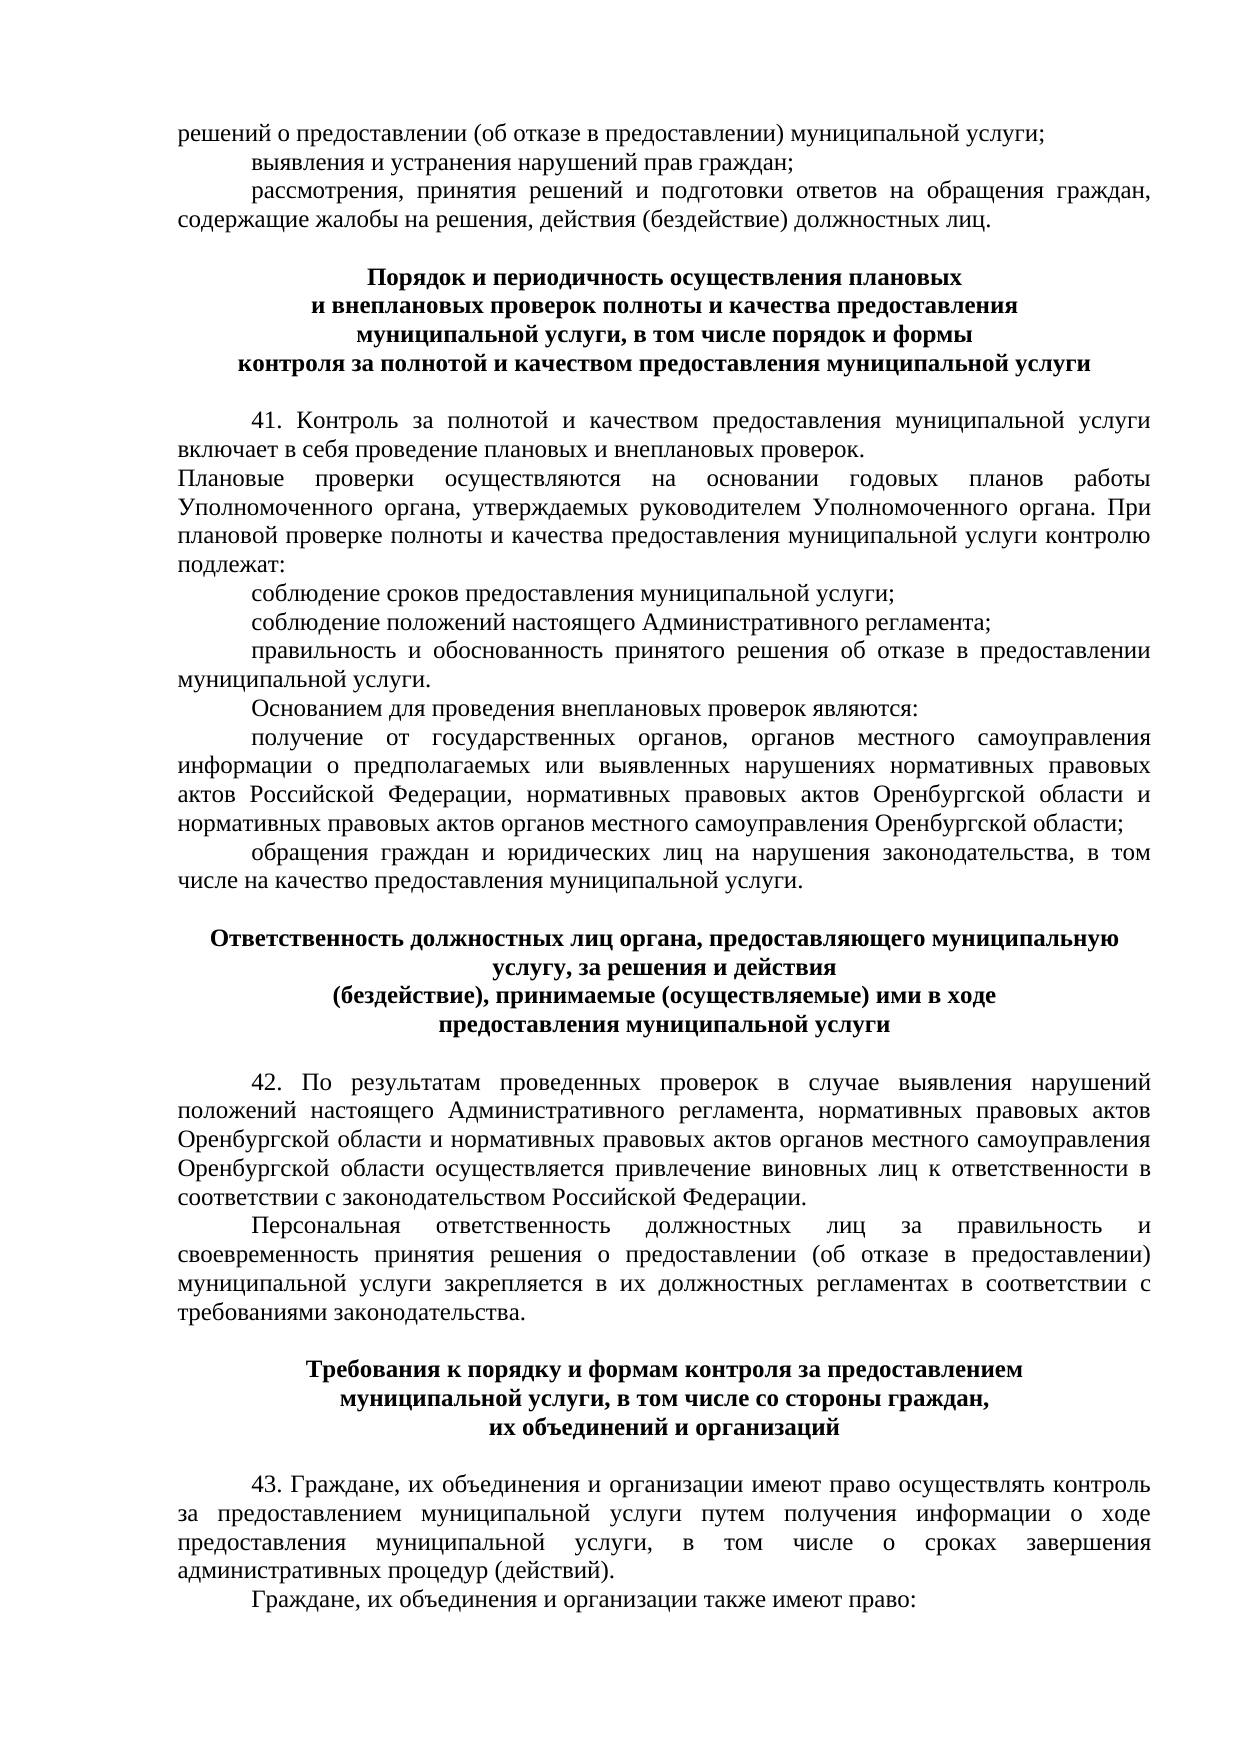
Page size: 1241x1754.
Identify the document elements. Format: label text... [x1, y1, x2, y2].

text и внеплановых проверок полноты и качества предоставления [177, 291, 1152, 319]
text обращения граждан и юридических лиц на нарушения законодательства, в том числе на качество предоставления муниципальной услуги. [177, 837, 1152, 894]
text решений о предоставлении (об отказе в предоставлении) муниципальной услуги; [177, 118, 1152, 147]
text соблюдение сроков предоставления муниципальной услуги; [177, 578, 1152, 607]
text Персональная ответственность должностных лиц за правильность и своевременность принятия решения о предоставлении (об отказе в предоставлении) муниципальной услуги закрепляется в их должностных регламентах в соответствии с требованиями законодательства. [177, 1211, 1152, 1326]
text Основанием для проведения внеплановых проверок являются: [177, 693, 1152, 722]
text 41. Контроль за полнотой и качеством предоставления муниципальной услуги включает в себя проведение плановых и внеплановых проверок. [177, 406, 1152, 463]
text 43. Граждане, их объединения и организации имеют право осуществлять контроль за предоставлением муниципальной услуги путем получения информации о ходе предоставления муниципальной услуги, в том числе о сроках завершения административных процедур (действий). [177, 1469, 1152, 1584]
text Ответственность должностных лиц органа, предоставляющего муниципальную услугу, за решения и действия [177, 923, 1152, 981]
text Плановые проверки осуществляются на основании годовых планов работы Уполномоченного органа, утверждаемых руководителем Уполномоченного органа. При плановой проверке полноты и качества предоставления муниципальной услуги контролю подлежат: [177, 463, 1152, 578]
text рассмотрения, принятия решений и подготовки ответов на обращения граждан, содержащие жалобы на решения, действия (бездействие) должностных лиц. [177, 176, 1152, 233]
text муниципальной услуги, в том числе со стороны граждан, [177, 1383, 1152, 1412]
text их объединений и организаций [177, 1412, 1152, 1441]
text 42. По результатам проведенных проверок в случае выявления нарушений положений настоящего Административного регламента, нормативных правовых актов Оренбургской области и нормативных правовых актов органов местного самоуправления Оренбургской области осуществляется привлечение виновных лиц к ответственности в соответствии с законодательством Российской Федерации. [177, 1067, 1152, 1211]
text контроля за полнотой и качеством предоставления муниципальной услуги [177, 348, 1152, 377]
text муниципальной услуги, в том числе порядок и формы [177, 319, 1152, 348]
text получение от государственных органов, органов местного самоуправления информации о предполагаемых или выявленных нарушениях нормативных правовых актов Российской Федерации, нормативных правовых актов Оренбургской области и нормативных правовых актов органов местного самоуправления Оренбургской области; [177, 722, 1152, 837]
text соблюдение положений настоящего Административного регламента; [177, 607, 1152, 636]
text (бездействие), принимаемые (осуществляемые) ими в ходе [177, 981, 1152, 1009]
text Требования к порядку и формам контроля за предоставлением [177, 1354, 1152, 1383]
text предоставления муниципальной услуги [177, 1009, 1152, 1038]
text правильность и обоснованность принятого решения об отказе в предоставлении муниципальной услуги. [177, 636, 1152, 693]
text выявления и устранения нарушений прав граждан; [177, 147, 1152, 176]
text Граждане, их объединения и организации также имеют право: [177, 1584, 1152, 1613]
text Порядок и периодичность осуществления плановых [177, 262, 1152, 291]
